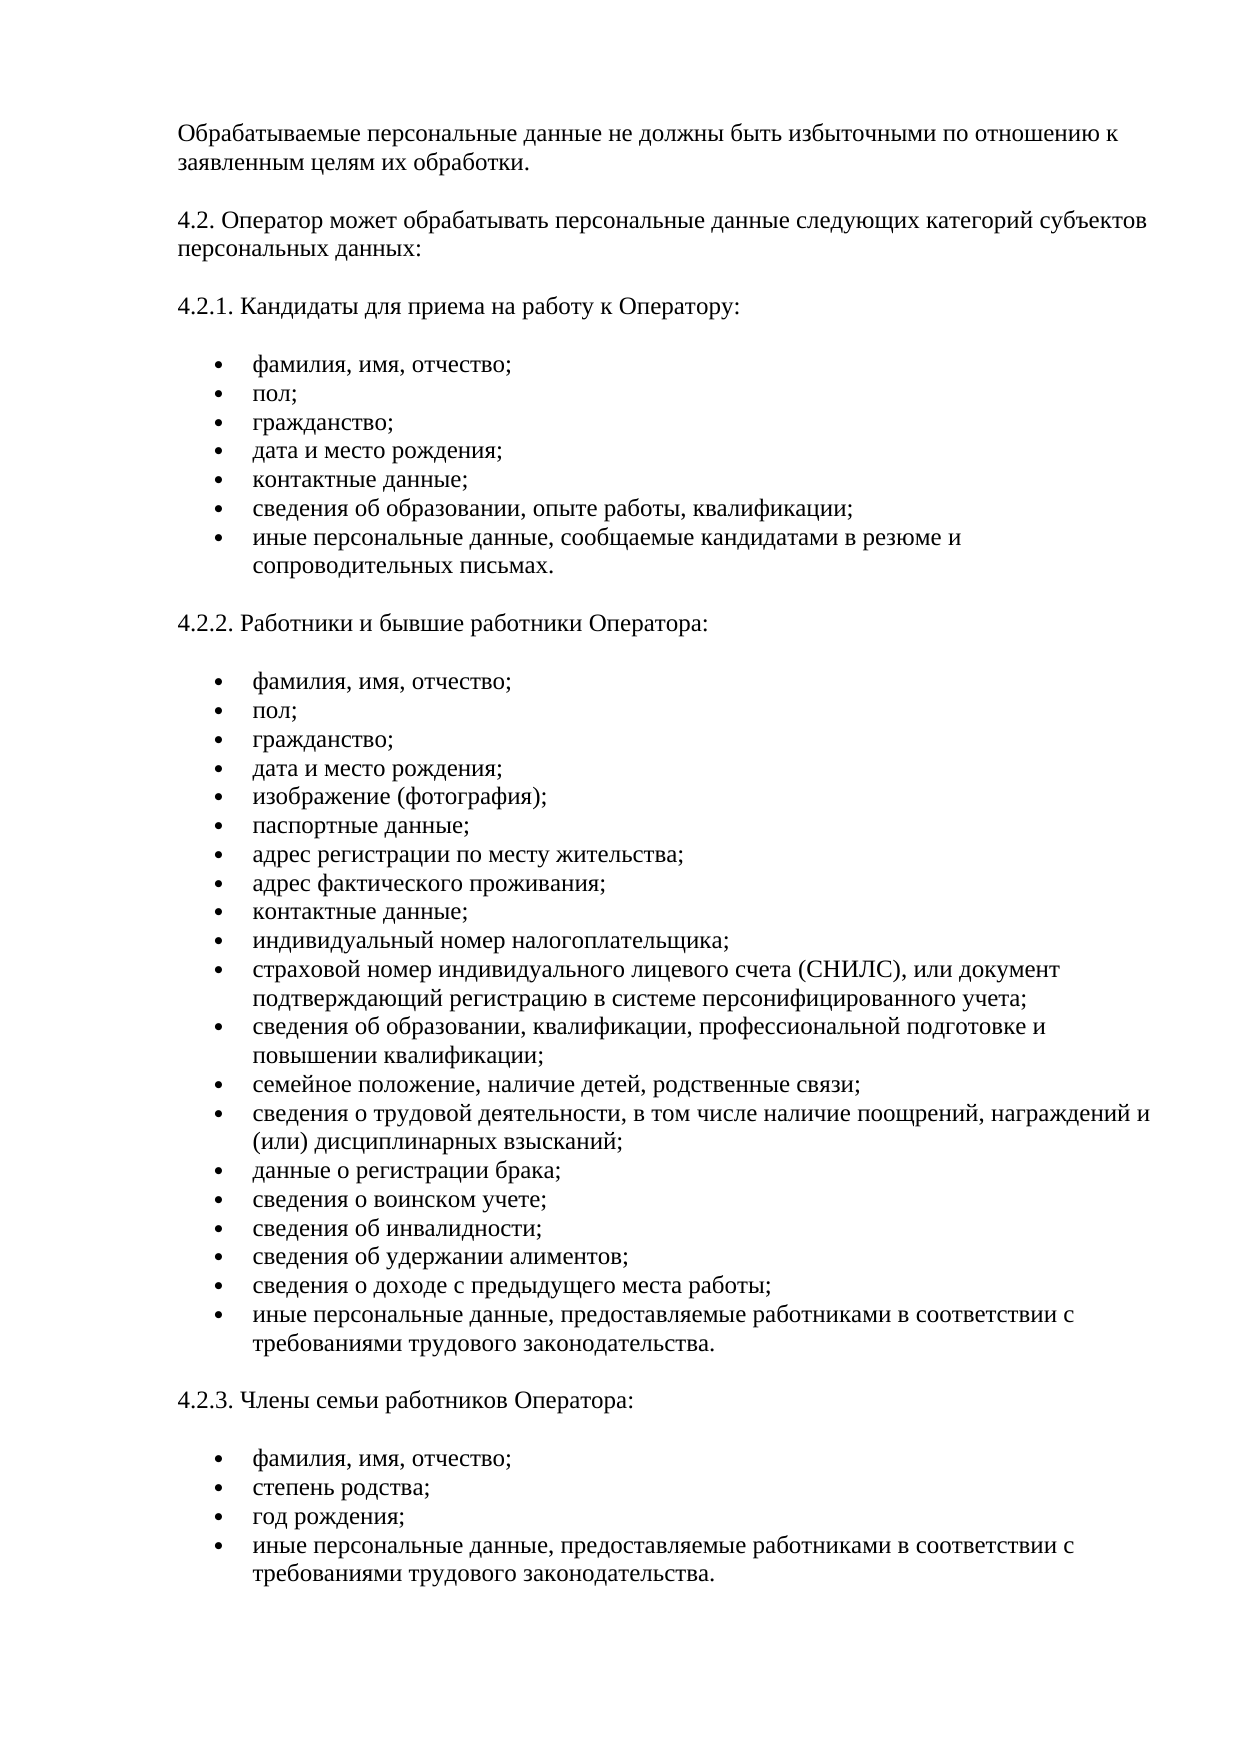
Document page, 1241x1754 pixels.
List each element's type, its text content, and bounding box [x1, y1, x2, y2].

list дата и место рождения; [215, 436, 1152, 464]
list контактные данные; [215, 896, 1152, 925]
list пол; [215, 378, 1152, 407]
list индивидуальный номер налогоплательщика; [215, 925, 1152, 954]
text 4.2.2. Работники и бывшие работники Оператора: [177, 608, 1152, 637]
list сведения о доходе с предыдущего места работы; [215, 1270, 1152, 1299]
list степень родства; [215, 1472, 1152, 1501]
list сведения о воинском учете; [215, 1184, 1152, 1213]
list год рождения; [215, 1501, 1152, 1530]
list гражданство; [215, 724, 1152, 753]
list адрес фактического проживания; [215, 868, 1152, 896]
list фамилия, имя, отчество; [215, 666, 1152, 695]
list иные персональные данные, предоставляемые работниками в соответствии с требованиями трудового законодательства. [215, 1299, 1152, 1356]
list сведения об удержании алиментов; [215, 1241, 1152, 1270]
list страховой номер индивидуального лицевого счета (СНИЛС), или документ подтверждающий регистрацию в системе персонифицированного учета; [215, 954, 1152, 1011]
list дата и место рождения; [215, 753, 1152, 781]
list данные о регистрации брака; [215, 1155, 1152, 1184]
text 4.2. Оператор может обрабатывать персональные данные следующих категорий субъектов персональных данных: [177, 205, 1152, 262]
list сведения об инвалидности; [215, 1213, 1152, 1241]
list иные персональные данные, сообщаемые кандидатами в резюме и сопроводительных письмах. [215, 522, 1152, 579]
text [177, 118, 1152, 176]
list сведения о трудовой деятельности, в том числе наличие поощрений, награждений и (или) дисциплинарных взысканий; [215, 1098, 1152, 1155]
list адрес регистрации по месту жительства; [215, 839, 1152, 868]
list контактные данные; [215, 464, 1152, 493]
list фамилия, имя, отчество; [215, 349, 1152, 378]
list пол; [215, 695, 1152, 724]
list фамилия, имя, отчество; [215, 1443, 1152, 1472]
list гражданство; [215, 407, 1152, 436]
text 4.2.1. Кандидаты для приема на работу к Оператору: [177, 291, 1152, 320]
list сведения об образовании, опыте работы, квалификации; [215, 493, 1152, 522]
list иные персональные данные, предоставляемые работниками в соответствии с требованиями трудового законодательства. [215, 1530, 1152, 1587]
list семейное положение, наличие детей, родственные связи; [215, 1069, 1152, 1098]
list изображение (фотография); [215, 781, 1152, 810]
text 4.2.3. Члены семьи работников Оператора: [177, 1386, 1152, 1414]
list сведения об образовании, квалификации, профессиональной подготовке и повышении квалификации; [215, 1011, 1152, 1069]
list паспортные данные; [215, 810, 1152, 839]
